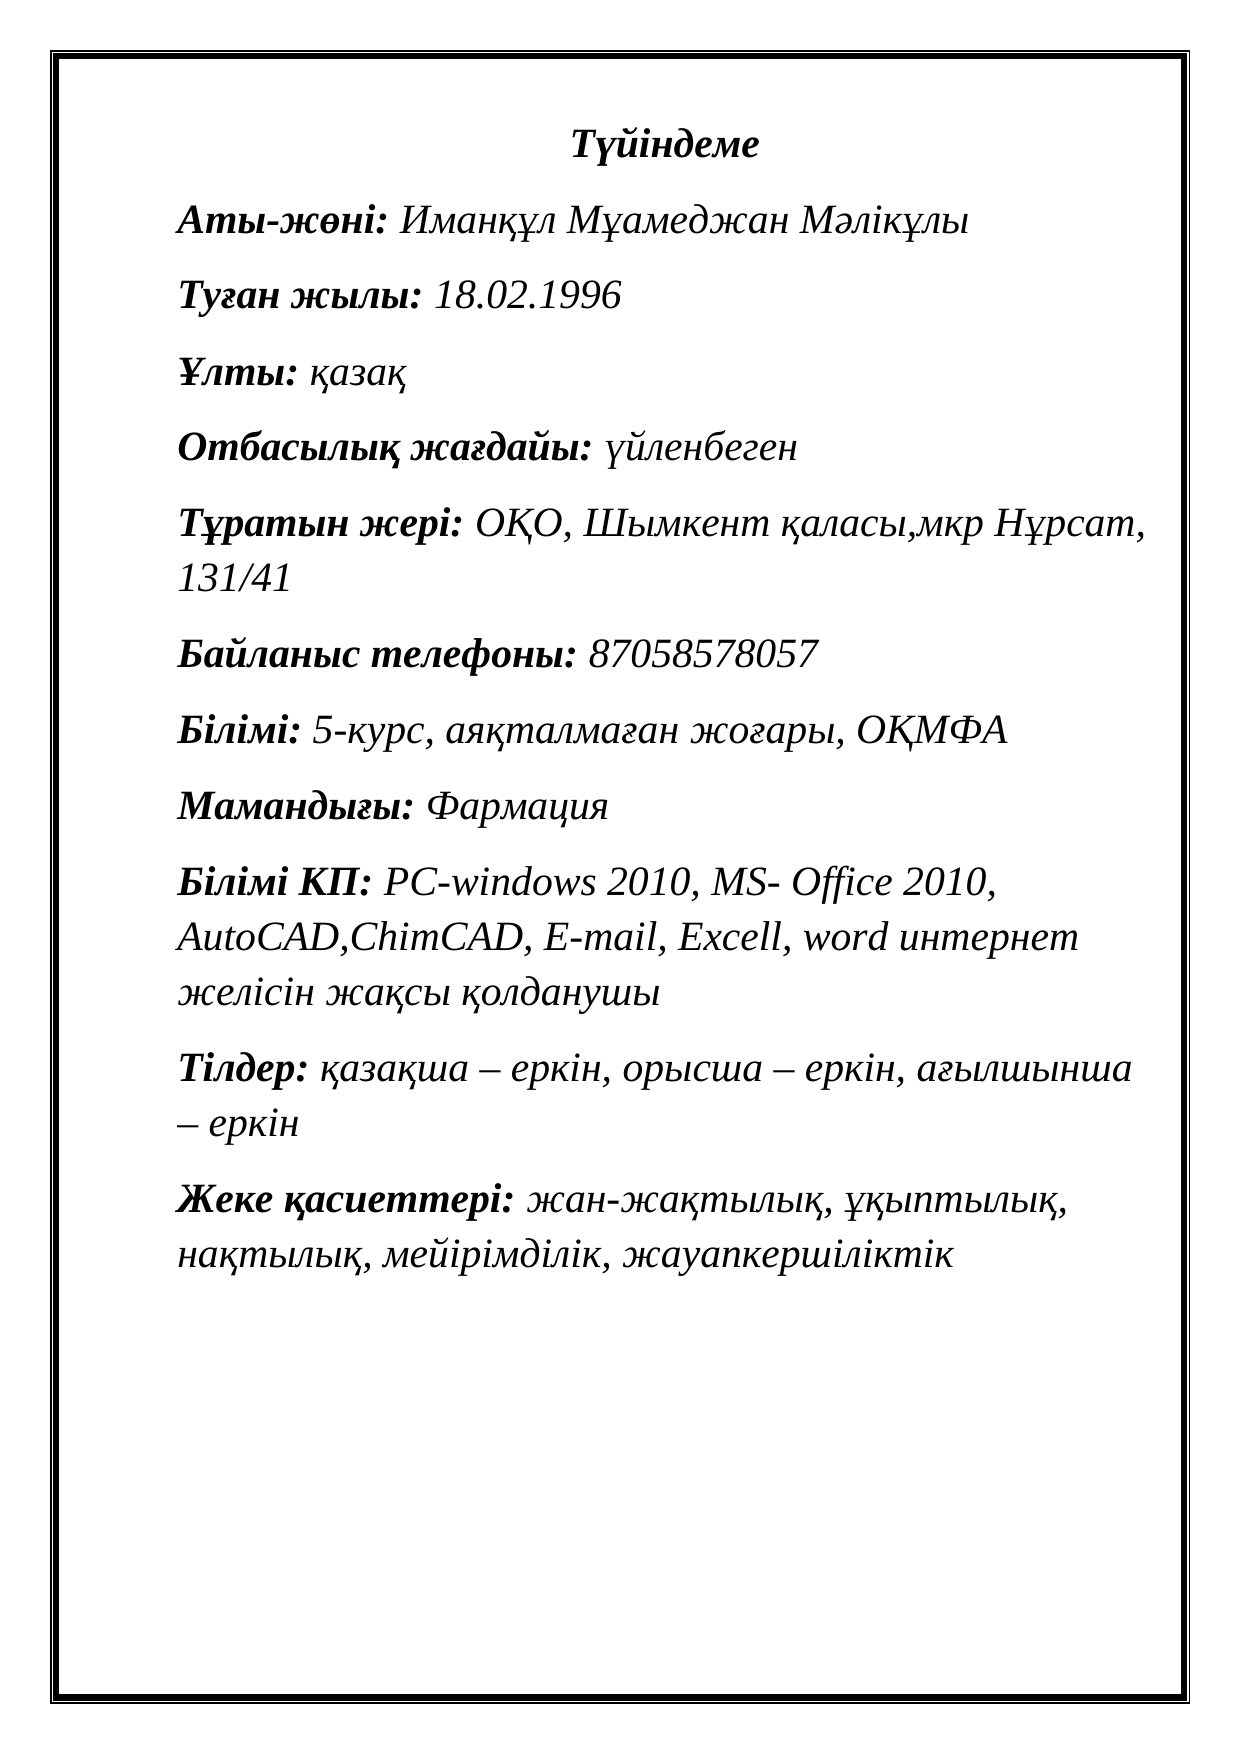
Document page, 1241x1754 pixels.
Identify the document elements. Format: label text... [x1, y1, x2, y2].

text Туған жылы: 18.02.1996 [177, 270, 1152, 318]
text Тілдер: қазақша – еркін, орысша – еркін, ағылшынша – еркін [177, 1043, 1152, 1146]
text Аты-жөні: Иманқұл Мұамеджан Мәлікұлы [177, 194, 1152, 242]
text Жеке қасиеттері: жан-жақтылық, ұқыптылық, нақтылық, мейірімділік, жауапкершіліктік [177, 1174, 1152, 1277]
text Байланыс телефоны: 87058578057 [177, 629, 1152, 677]
text Ұлты: қазақ [177, 346, 1152, 394]
text Тұратын жері: ОҚО, Шымкент қаласы,мкр Нұрсат, 131/41 [177, 498, 1152, 601]
text Түйіндеме [177, 118, 1152, 166]
text Отбасылық жағдайы: үйленбеген [177, 422, 1152, 470]
text Мамандығы: Фармация [177, 781, 1152, 829]
text Білімі КП: PC-windows 2010, MS- Office 2010, AutoCAD,ChimCAD, E-mail, Excell, word интернет желісін жақсы қолданушы [177, 857, 1152, 1015]
text Білімі: 5-курс, аяқталмаған жоғары, ОҚМФА [177, 705, 1152, 753]
